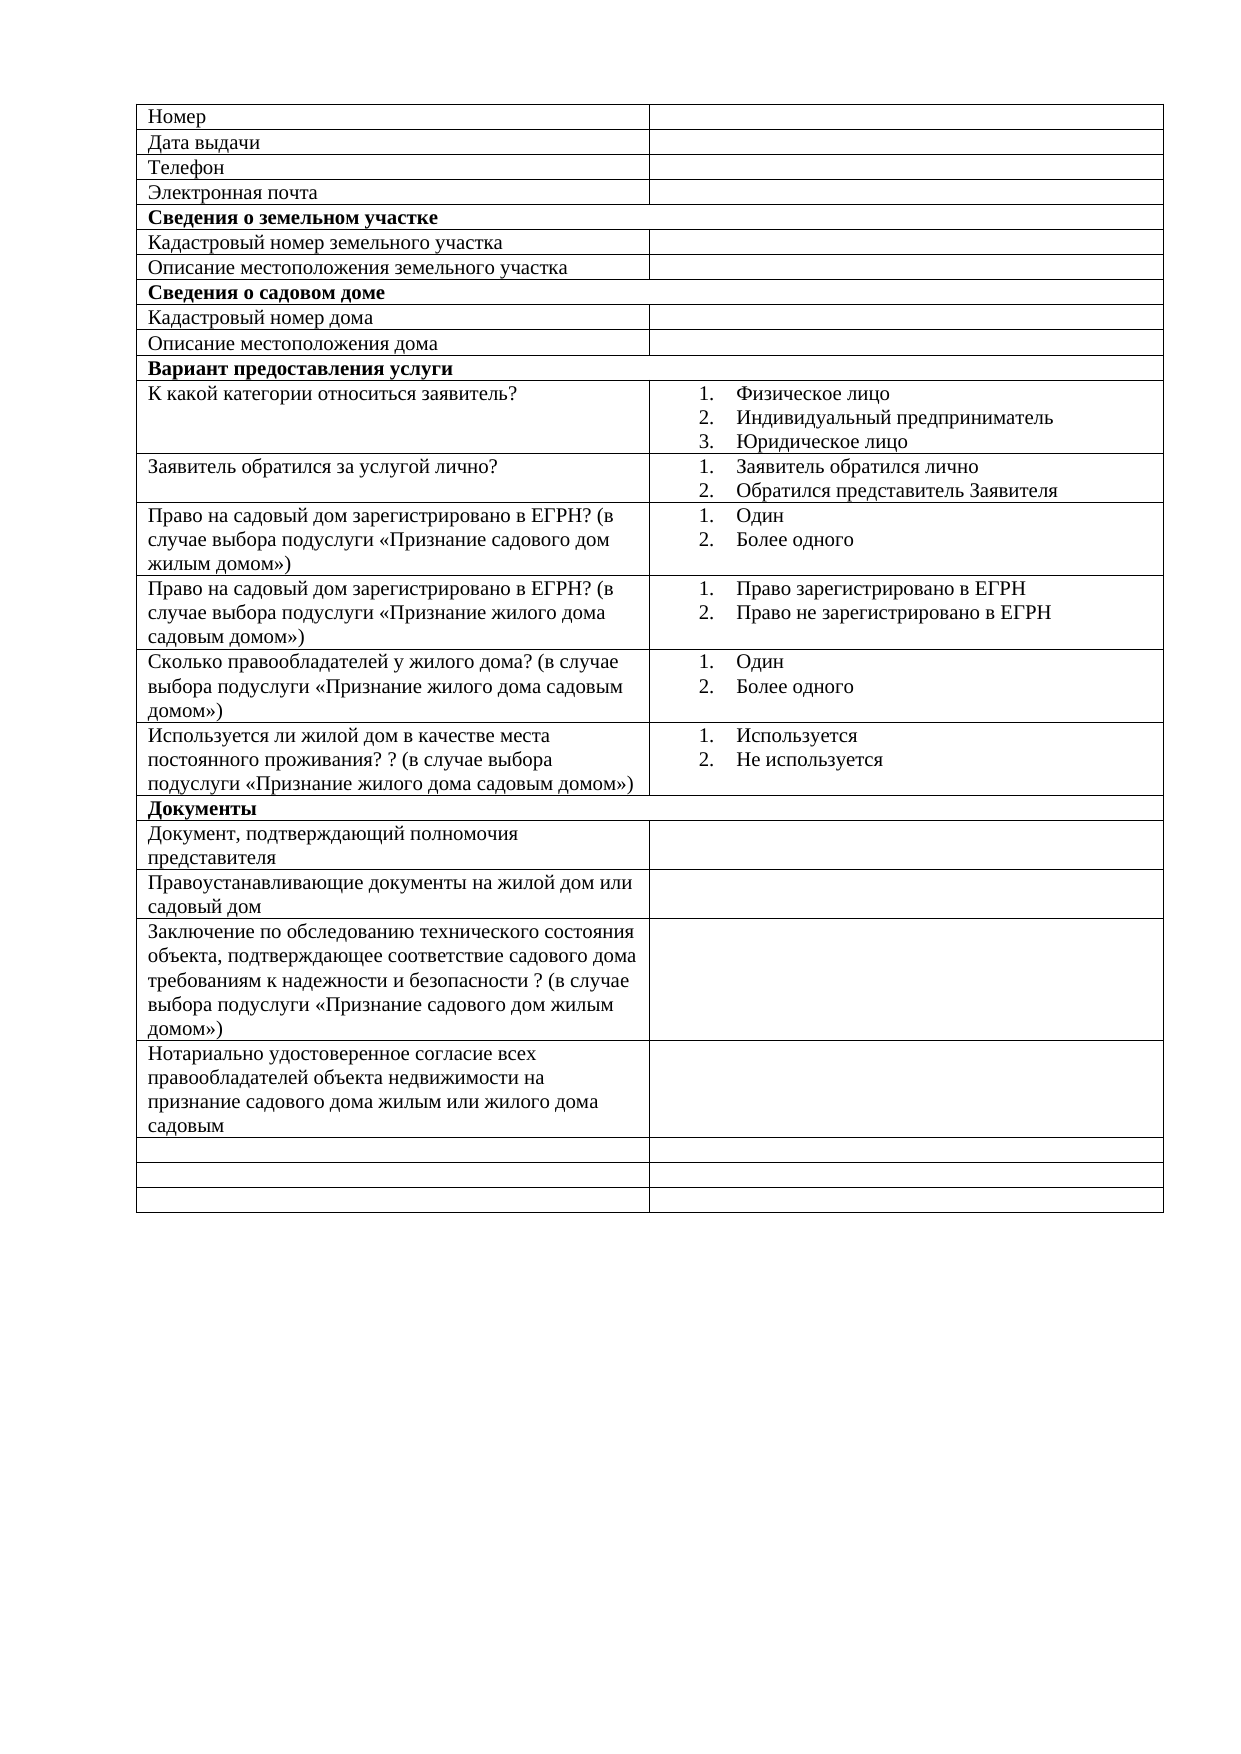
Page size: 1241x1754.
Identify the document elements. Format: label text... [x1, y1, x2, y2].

table_cell [650, 870, 1163, 918]
table_cell [650, 330, 1163, 354]
table_cell Дата выдачи [137, 130, 649, 154]
table_cell Правоустанавливающие документы на жилой дом или садовый дом [137, 870, 649, 918]
table_cell Используется ли жилой дом в качестве места постоянного проживания? ? (в случае выбора подуслуги «Признание жилого дома садовым домом») [137, 723, 649, 795]
table_cell Описание местоположения дома [137, 330, 649, 354]
table_cell [650, 305, 1163, 329]
table_cell [650, 155, 1163, 179]
table_cell Номер [137, 105, 649, 128]
table_cell Заявитель обратился лично Обратился представитель Заявителя [650, 454, 1163, 502]
table_cell Один Более одного [650, 650, 1163, 722]
table_cell Электронная почта [137, 180, 649, 204]
table_cell Сколько правообладателей у жилого дома? (в случае выбора подуслуги «Признание жилого дома садовым домом») [137, 650, 649, 722]
table_cell [650, 1163, 1163, 1187]
table_cell Документ, подтверждающий полномочия представителя [137, 821, 649, 869]
table_cell Право зарегистрировано в ЕГРН Право не зарегистрировано в ЕГРН [650, 576, 1163, 648]
table_cell Телефон [137, 155, 649, 179]
table_cell [650, 919, 1163, 1040]
table_cell [137, 1188, 649, 1212]
table_cell Физическое лицо Индивидуальный предприниматель Юридическое лицо [650, 381, 1163, 453]
table_cell [650, 105, 1163, 128]
table_cell [650, 180, 1163, 204]
table_cell Заключение по обследованию технического состояния объекта, подтверждающее соответствие садового дома требованиям к надежности и безопасности ? (в случае выбора подуслуги «Признание садового дом жилым домом») [137, 919, 649, 1040]
table_cell Право на садовый дом зарегистрировано в ЕГРН? (в случае выбора подуслуги «Признание жилого дома садовым домом») [137, 576, 649, 648]
table_cell [650, 255, 1163, 279]
table_cell Нотариально удостоверенное согласие всех правообладателей объекта недвижимости на признание садового дома жилым или жилого дома садовым [137, 1041, 649, 1137]
table_cell [650, 230, 1163, 254]
table_cell Право на садовый дом зарегистрировано в ЕГРН? (в случае выбора подуслуги «Признание садового дом жилым домом») [137, 503, 649, 575]
table_cell Вариант предоставления услуги [137, 356, 1163, 379]
table_cell К какой категории относиться заявитель? [137, 381, 649, 453]
table_cell [137, 1163, 649, 1187]
table_cell [650, 1188, 1163, 1212]
table_cell Сведения о земельном участке [137, 205, 1163, 229]
table_cell [650, 1138, 1163, 1162]
table_cell [650, 1041, 1163, 1137]
table_cell Кадастровый номер дома [137, 305, 649, 329]
table_cell Заявитель обратился за услугой лично? [137, 454, 649, 502]
table_cell Сведения о садовом доме [137, 280, 1163, 304]
table_cell [650, 821, 1163, 869]
table_cell Один Более одного [650, 503, 1163, 575]
table_cell Документы [137, 796, 1163, 820]
table_cell [137, 1138, 649, 1162]
table_cell Кадастровый номер земельного участка [137, 230, 649, 254]
table_cell Используется Не используется [650, 723, 1163, 795]
table_cell [650, 130, 1163, 154]
table_cell Описание местоположения земельного участка [137, 255, 649, 279]
